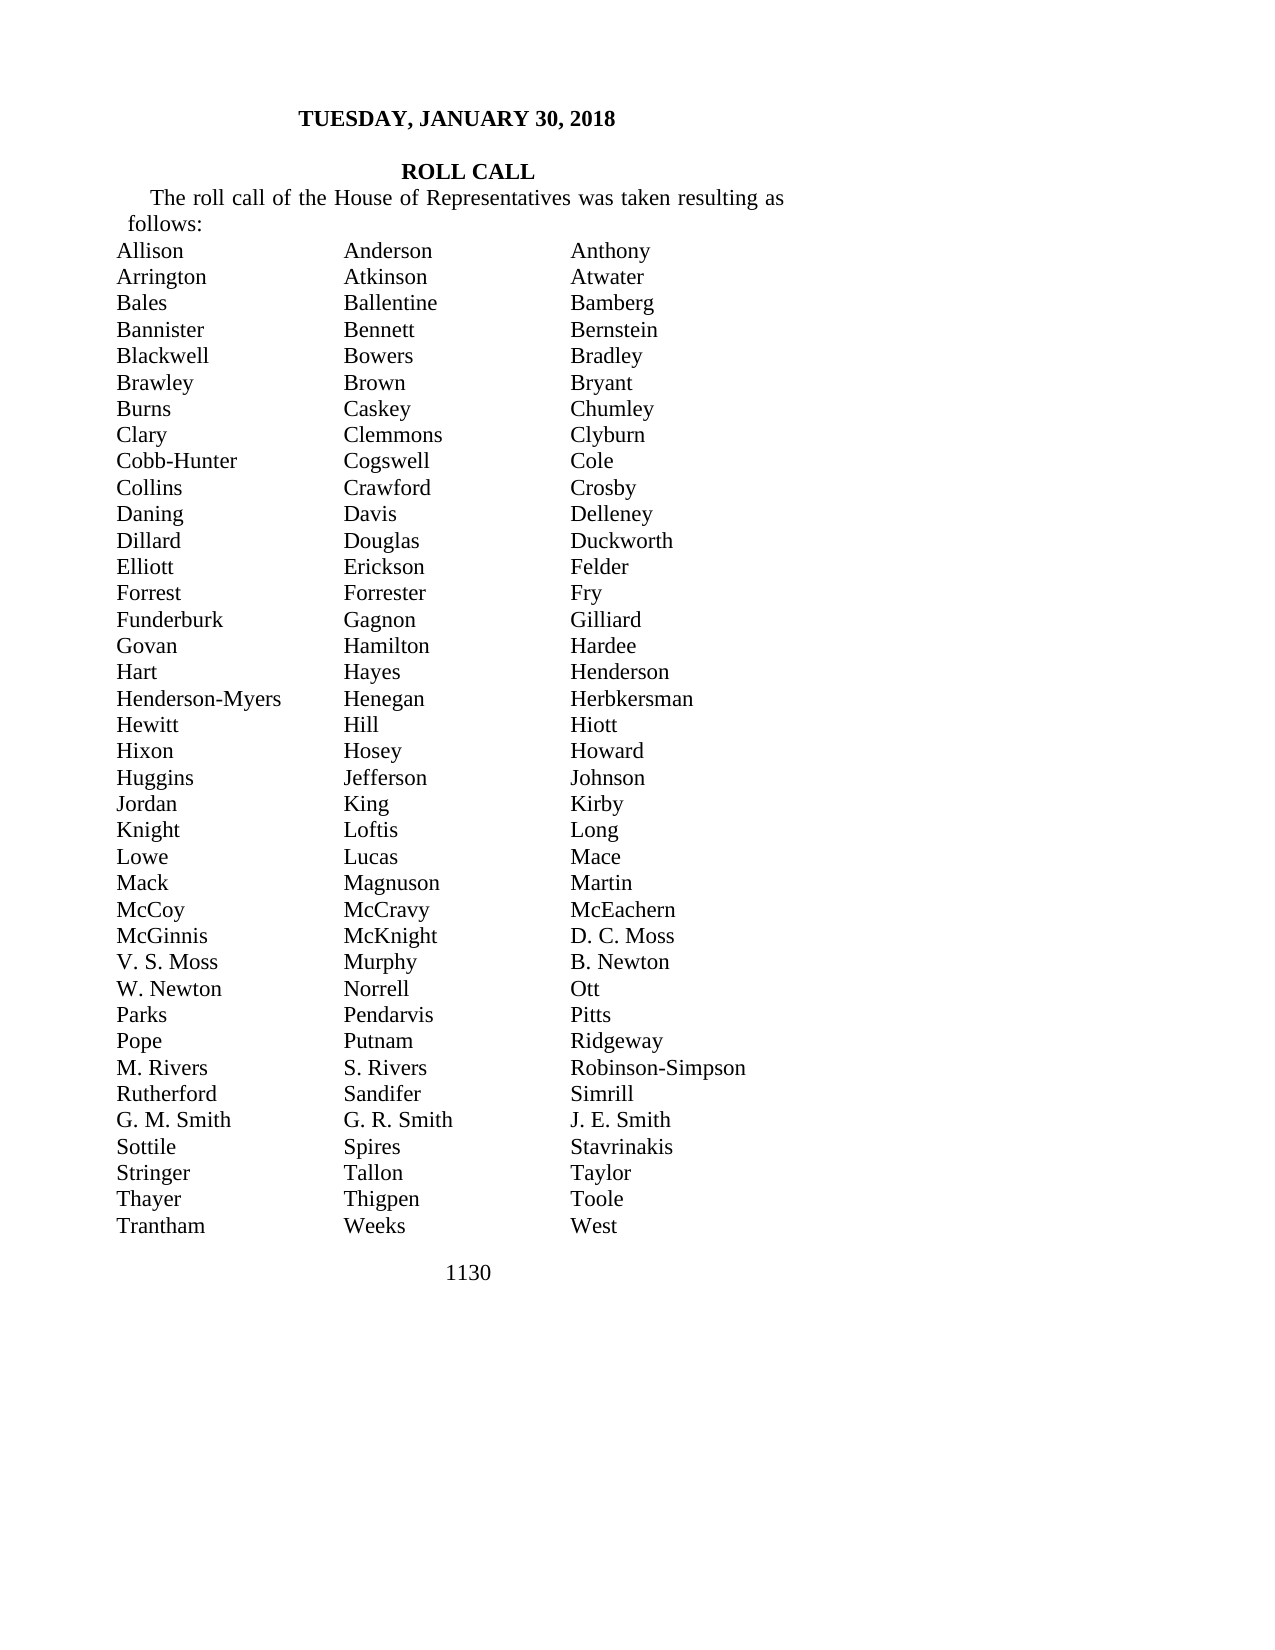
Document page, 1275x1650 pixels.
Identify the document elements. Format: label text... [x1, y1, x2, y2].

table_cell Burns [105, 395, 332, 421]
table_cell Duckworth [559, 527, 786, 553]
table_cell Thigpen [332, 1186, 559, 1212]
table_cell Bryant [559, 369, 786, 395]
text ROLL CALL [127, 158, 786, 184]
table_cell Thayer [105, 1186, 332, 1212]
table_cell Henderson [559, 659, 786, 685]
table_cell Parks [105, 1001, 332, 1027]
table_cell Felder [559, 553, 786, 579]
table_cell Cobb-Hunter [105, 448, 332, 474]
table_cell West [559, 1212, 786, 1238]
table_cell B. Newton [559, 948, 786, 975]
table_cell McEachern [559, 896, 786, 922]
table_cell King [332, 790, 559, 817]
table_cell Lucas [332, 843, 559, 869]
table_cell McKnight [332, 922, 559, 948]
table_cell Cole [559, 448, 786, 474]
table_cell Trantham [105, 1212, 332, 1238]
table_cell Lowe [105, 843, 332, 869]
table_cell Crawford [332, 474, 559, 500]
table_cell Cogswell [332, 448, 559, 474]
table_cell Taylor [559, 1159, 786, 1186]
table_cell Spires [332, 1133, 559, 1159]
table_header Anderson [332, 237, 559, 263]
table_cell Bamberg [559, 290, 786, 316]
table_cell Toole [559, 1186, 786, 1212]
table_cell Crosby [559, 474, 786, 500]
table_cell G. R. Smith [332, 1106, 559, 1133]
table_cell Erickson [332, 553, 559, 579]
table_cell Collins [105, 474, 332, 500]
table_cell Weeks [332, 1212, 559, 1238]
table_cell Chumley [559, 395, 786, 421]
table_cell Pitts [559, 1001, 786, 1027]
table_cell Clary [105, 421, 332, 448]
table_cell Brown [332, 369, 559, 395]
text The roll call of the House of Representatives was taken resulting as follows: [127, 184, 786, 237]
table_cell Hill [332, 711, 559, 737]
table_header Allison [105, 237, 332, 263]
table_cell Douglas [332, 527, 559, 553]
table_cell Hiott [559, 711, 786, 737]
table_cell Mack [105, 869, 332, 896]
table_cell Jefferson [332, 764, 559, 790]
table_cell Arrington [105, 263, 332, 289]
table_cell Magnuson [332, 869, 559, 896]
table_cell Clemmons [332, 421, 559, 448]
table_cell Ridgeway [559, 1028, 786, 1054]
table_cell Pendarvis [332, 1001, 559, 1027]
table_cell D. C. Moss [559, 922, 786, 948]
table_cell Howard [559, 738, 786, 764]
table_cell Rutherford [105, 1080, 332, 1106]
table_cell McGinnis [105, 922, 332, 948]
table_cell Sandifer [332, 1080, 559, 1106]
table_cell Martin [559, 869, 786, 896]
table_cell Hosey [332, 738, 559, 764]
table_cell Gagnon [332, 606, 559, 632]
table_cell Simrill [559, 1080, 786, 1106]
table_cell Brawley [105, 369, 332, 395]
table_cell Elliott [105, 553, 332, 579]
table_cell Bowers [332, 342, 559, 368]
table_cell Loftis [332, 817, 559, 843]
table_cell Mace [559, 843, 786, 869]
table_cell Henegan [332, 685, 559, 711]
table_cell Ballentine [332, 290, 559, 316]
table_cell Caskey [332, 395, 559, 421]
table_cell Bales [105, 290, 332, 316]
table_cell Long [559, 817, 786, 843]
table_cell Pope [105, 1028, 332, 1054]
table_cell Tallon [332, 1159, 559, 1186]
table_cell Atwater [559, 263, 786, 289]
table_cell Daning [105, 500, 332, 527]
table_cell Hamilton [332, 632, 559, 658]
table_cell Gilliard [559, 606, 786, 632]
table_cell McCravy [332, 896, 559, 922]
table_cell G. M. Smith [105, 1106, 332, 1133]
table_cell Bannister [105, 316, 332, 342]
table_cell Murphy [332, 948, 559, 975]
table_cell Forrest [105, 579, 332, 606]
table_cell Davis [332, 500, 559, 527]
table_cell J. E. Smith [559, 1106, 786, 1133]
table_cell Clyburn [559, 421, 786, 448]
table_header Anthony [559, 237, 786, 263]
table_cell Stavrinakis [559, 1133, 786, 1159]
table_cell Funderburk [105, 606, 332, 632]
table_cell Norrell [332, 975, 559, 1001]
table_cell W. Newton [105, 975, 332, 1001]
table_cell Hixon [105, 738, 332, 764]
table_cell Blackwell [105, 342, 332, 368]
table_cell Bradley [559, 342, 786, 368]
table_cell M. Rivers [105, 1054, 332, 1080]
table_cell Govan [105, 632, 332, 658]
table_cell Bernstein [559, 316, 786, 342]
table_cell Dillard [105, 527, 332, 553]
table_cell Henderson-Myers [105, 685, 332, 711]
table_cell Putnam [332, 1028, 559, 1054]
table_cell Robinson-Simpson [559, 1054, 786, 1080]
table_cell Hayes [332, 659, 559, 685]
table_cell Hardee [559, 632, 786, 658]
table_cell Jordan [105, 790, 332, 817]
table_cell Atkinson [332, 263, 559, 289]
table_cell McCoy [105, 896, 332, 922]
table_cell Johnson [559, 764, 786, 790]
table_cell Hart [105, 659, 332, 685]
table_cell Delleney [559, 500, 786, 527]
table_cell S. Rivers [332, 1054, 559, 1080]
table_cell Knight [105, 817, 332, 843]
table_cell Stringer [105, 1159, 332, 1186]
table_cell Sottile [105, 1133, 332, 1159]
table_cell Bennett [332, 316, 559, 342]
table_cell Hewitt [105, 711, 332, 737]
table_cell Fry [559, 579, 786, 606]
table_cell Forrester [332, 579, 559, 606]
table_cell Ott [559, 975, 786, 1001]
table_cell Herbkersman [559, 685, 786, 711]
table_cell Huggins [105, 764, 332, 790]
table_cell V. S. Moss [105, 948, 332, 975]
table_cell Kirby [559, 790, 786, 817]
